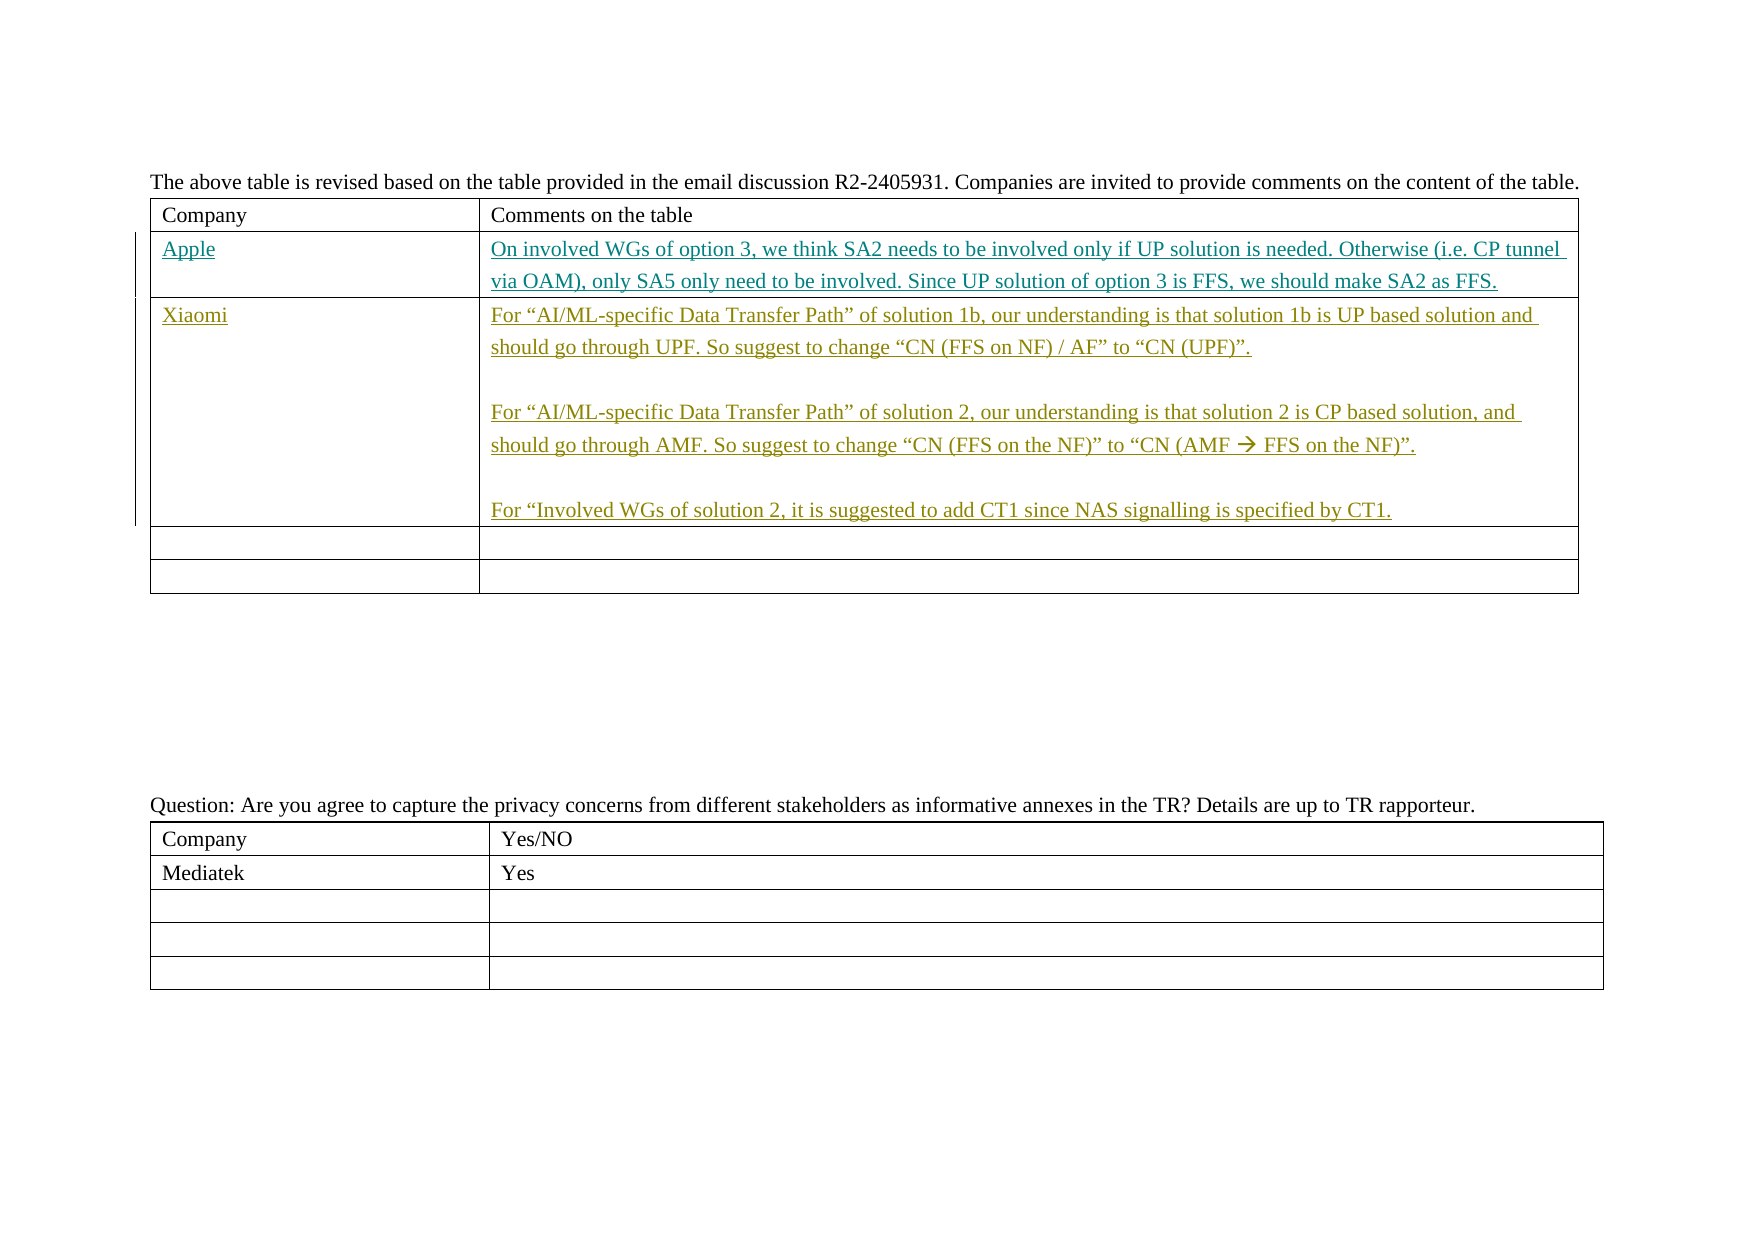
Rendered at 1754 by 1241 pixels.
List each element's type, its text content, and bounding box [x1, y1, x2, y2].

table_cell [490, 890, 1603, 922]
table_cell [151, 298, 479, 526]
table_header Comments on the table [480, 199, 1578, 231]
table_header Company [151, 199, 479, 231]
text Question: Are you agree to capture the privacy concerns from different stakeholders as informative annexes in the TR? Details are up to TR rapporteur. [150, 789, 1604, 821]
table_cell [151, 957, 489, 989]
table_header Yes/NO [490, 823, 1603, 855]
table_cell [490, 957, 1603, 989]
table_cell [151, 890, 489, 922]
table_cell [151, 923, 489, 956]
table_cell [480, 298, 1578, 526]
table_cell [490, 923, 1603, 956]
table_cell [151, 232, 479, 297]
table_cell [480, 527, 1578, 559]
table_cell Yes [490, 856, 1603, 888]
table_cell [480, 232, 1578, 297]
text The above table is revised based on the table provided in the email discussion R2-2405931. Companies are invited to provide comments on the content of the table. [150, 165, 1604, 198]
table_cell [151, 560, 479, 593]
table_cell [151, 527, 479, 559]
table_cell [480, 560, 1578, 593]
table_cell Mediatek [151, 856, 489, 888]
table_header Company [151, 823, 489, 855]
